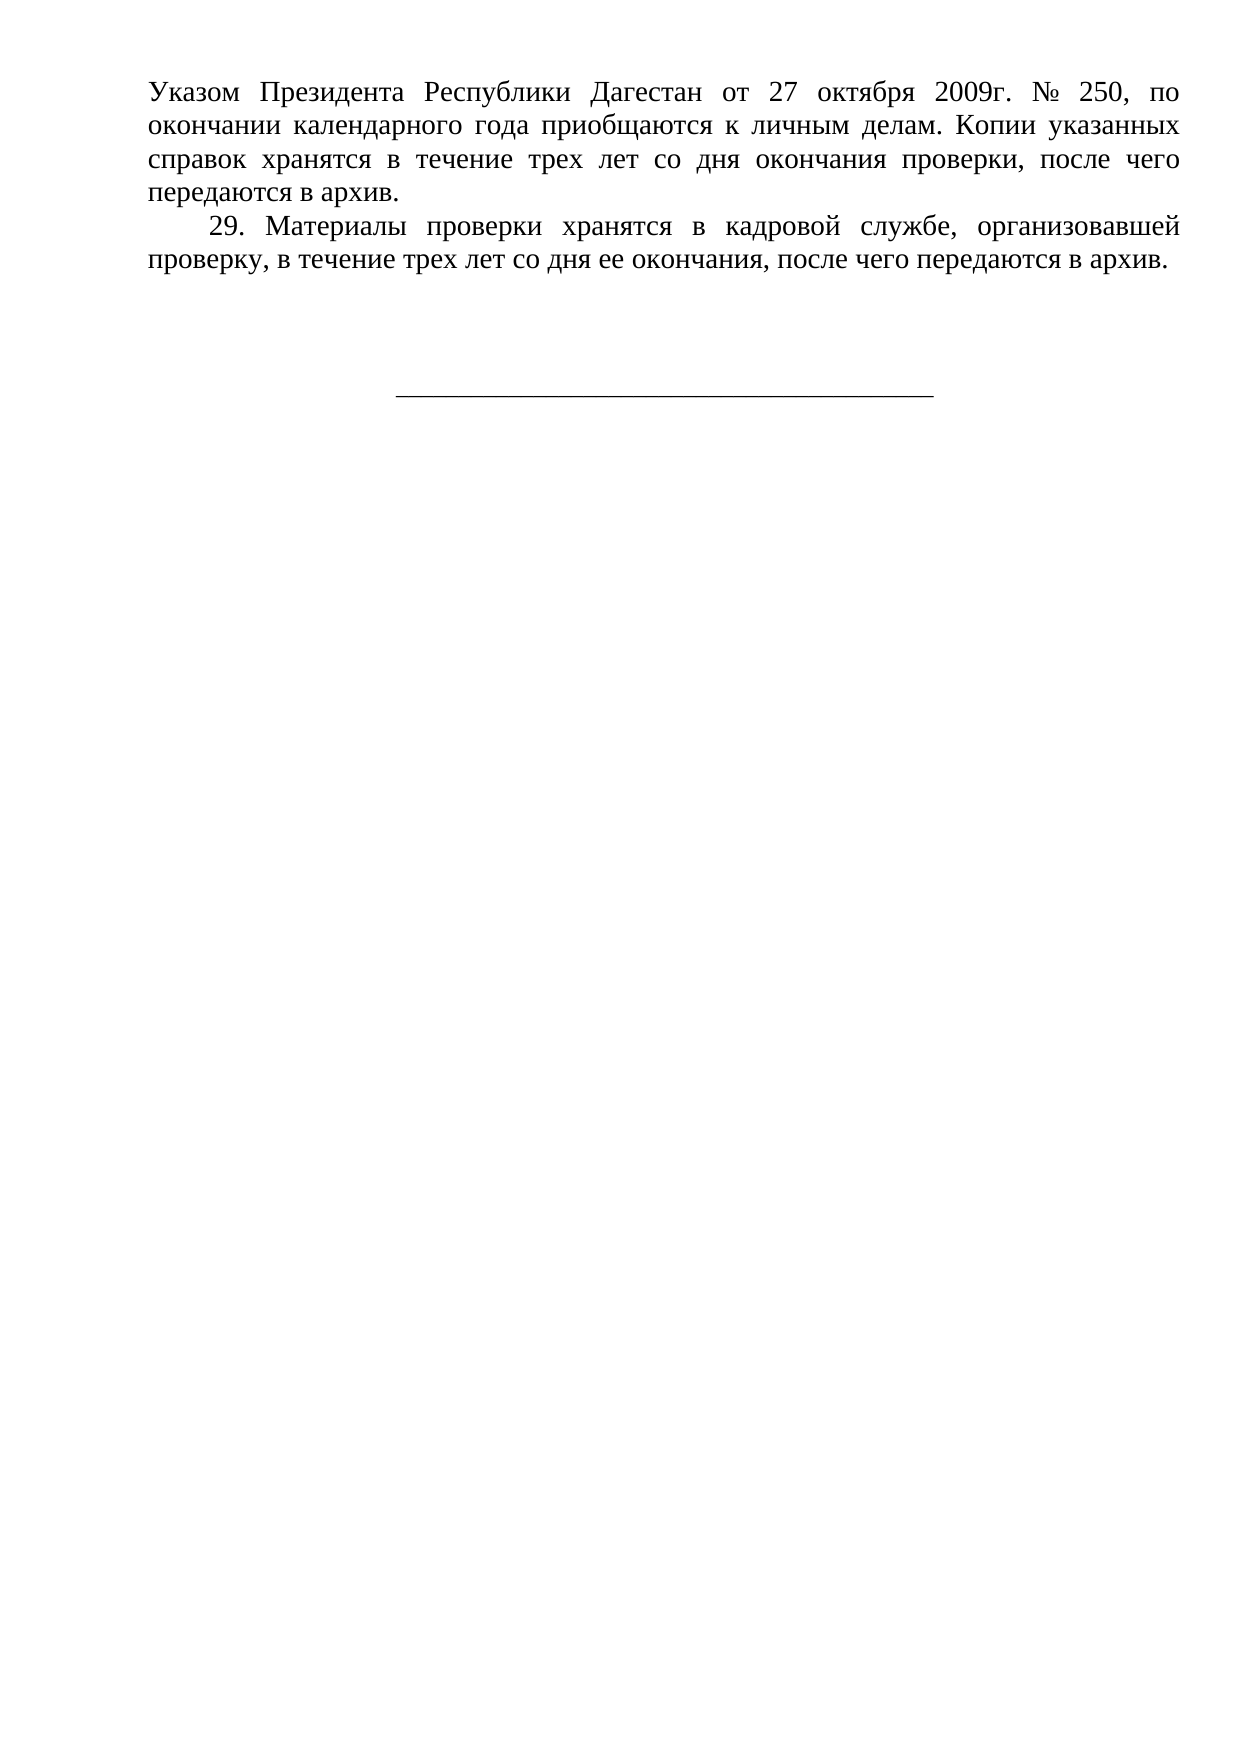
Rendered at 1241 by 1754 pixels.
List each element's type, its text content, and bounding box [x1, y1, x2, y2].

text ___________________________________________ [148, 371, 1181, 400]
text 29. Материалы проверки хранятся в кадровой службе, организовавшей проверку, в течение трех лет со дня ее окончания, после чего передаются в архив. [148, 208, 1181, 275]
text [148, 74, 1181, 208]
